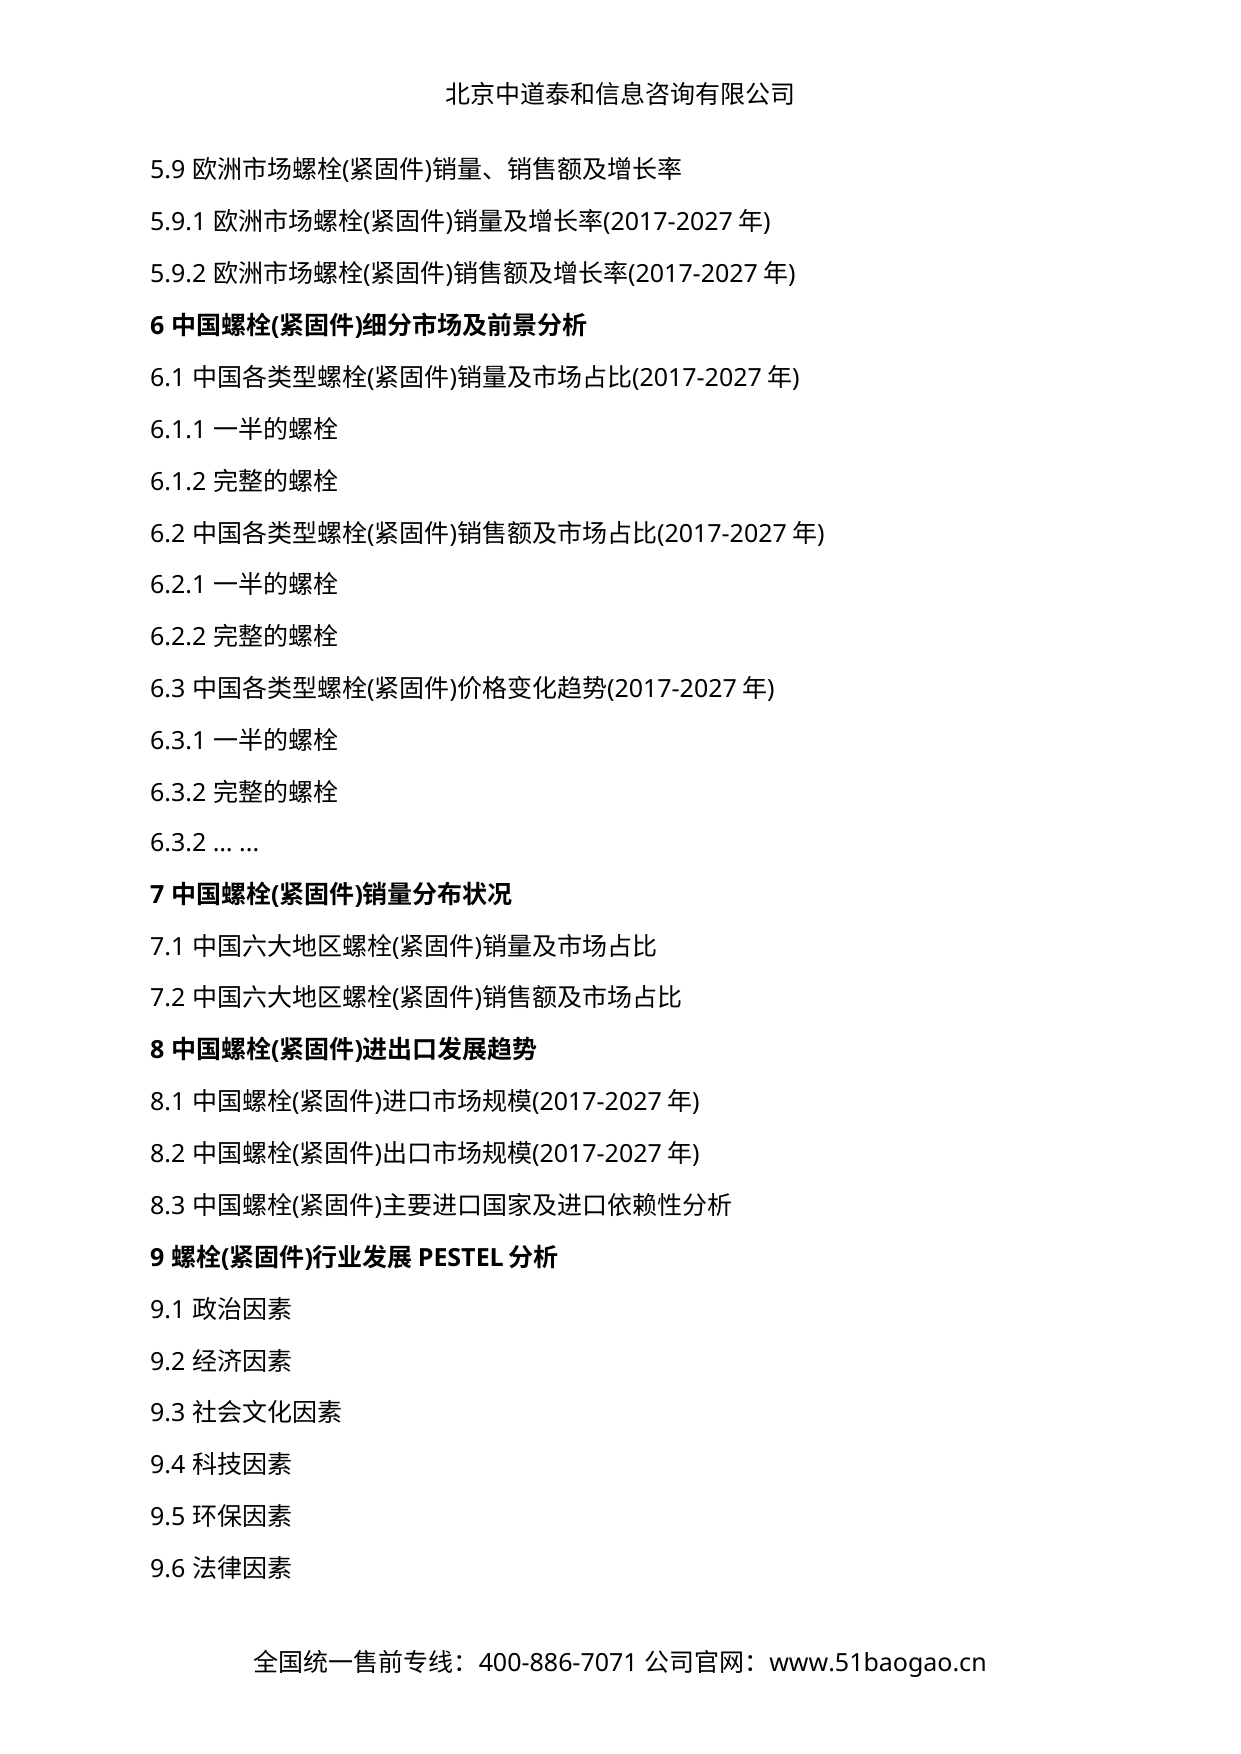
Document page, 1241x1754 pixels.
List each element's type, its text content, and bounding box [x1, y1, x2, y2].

text 6.3.2 完整的螺栓 [150, 772, 1090, 809]
text 6.2 中国各类型螺栓(紧固件)销售额及市场占比(2017-2027年) [150, 513, 1090, 549]
text 8.1 中国螺栓(紧固件)进口市场规模(2017-2027年) [150, 1082, 1090, 1118]
text 6.2.2 完整的螺栓 [150, 617, 1090, 653]
text 8 中国螺栓(紧固件)进出口发展趋势 [150, 1030, 1090, 1066]
text 7.2 中国六大地区螺栓(紧固件)销售额及市场占比 [150, 978, 1090, 1014]
text 6.1.2 完整的螺栓 [150, 461, 1090, 497]
text 9.4 科技因素 [150, 1445, 1090, 1481]
text 6.2.1 一半的螺栓 [150, 565, 1090, 601]
text 9.2 经济因素 [150, 1341, 1090, 1377]
text 9.3 社会文化因素 [150, 1393, 1090, 1429]
text 7.1 中国六大地区螺栓(紧固件)销量及市场占比 [150, 926, 1090, 962]
text 6.3.2 … ... [150, 824, 1090, 858]
text 5.9 欧洲市场螺栓(紧固件)销量、销售额及增长率 [150, 150, 1090, 186]
text 6.1 中国各类型螺栓(紧固件)销量及市场占比(2017-2027年) [150, 357, 1090, 394]
text 6 中国螺栓(紧固件)细分市场及前景分析 [150, 306, 1090, 342]
text 8.2 中国螺栓(紧固件)出口市场规模(2017-2027年) [150, 1133, 1090, 1170]
text 9.5 环保因素 [150, 1497, 1090, 1533]
text 7 中国螺栓(紧固件)销量分布状况 [150, 874, 1090, 910]
text 9.1 政治因素 [150, 1289, 1090, 1325]
text 6.1.1 一半的螺栓 [150, 409, 1090, 446]
text 6.3 中国各类型螺栓(紧固件)价格变化趋势(2017-2027年) [150, 669, 1090, 705]
text 9 螺栓(紧固件)行业发展PESTEL分析 [150, 1237, 1090, 1273]
text 5.9.2 欧洲市场螺栓(紧固件)销售额及增长率(2017-2027年) [150, 254, 1090, 290]
text 8.3 中国螺栓(紧固件)主要进口国家及进口依赖性分析 [150, 1185, 1090, 1222]
text 5.9.1 欧洲市场螺栓(紧固件)销量及增长率(2017-2027年) [150, 202, 1090, 238]
text 6.3.1 一半的螺栓 [150, 721, 1090, 757]
text 9.6 法律因素 [150, 1548, 1090, 1585]
